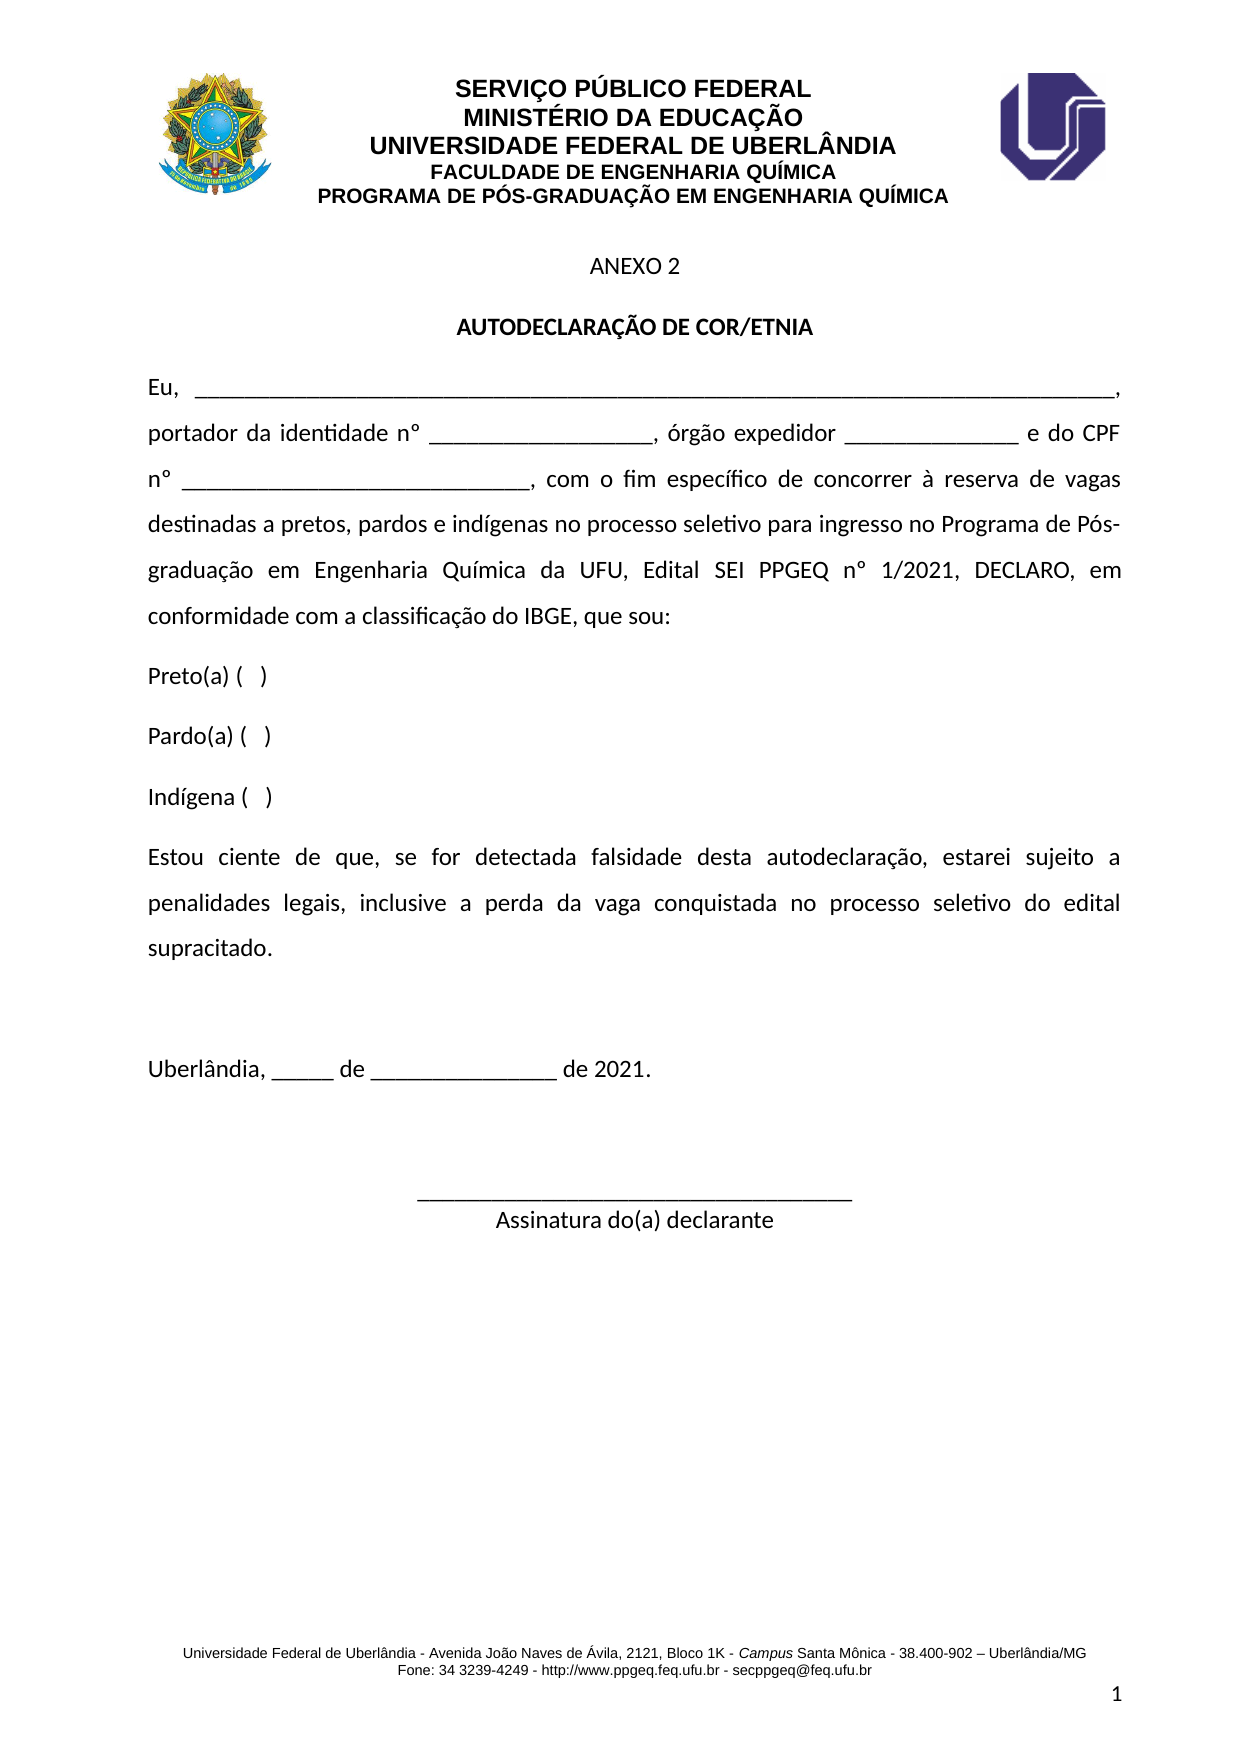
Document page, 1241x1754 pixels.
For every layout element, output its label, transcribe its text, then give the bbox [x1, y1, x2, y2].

text Preto(a) ( ) [148, 660, 1122, 691]
text ANEXO 2 [148, 250, 1122, 280]
text Eu, __________________________________________________________________________, portador da identidade nº __________________, órgão expedidor ______________ e do CPF nº ____________________________, com o fim específico de concorrer à reserva de vagas destinadas a pretos, pardos e indígenas no processo seletivo para ingresso no Programa de Pós-graduação em Engenharia Química da UFU, Edital SEI PPGEQ nº 1/2021, DECLARO, em conformidade com a classificação do IBGE, que sou: [148, 371, 1122, 630]
picture [158, 73, 272, 195]
picture [1000, 73, 1107, 182]
text Estou ciente de que, se for detectada falsidade desta autodeclaração, estarei sujeito a penalidades legais, inclusive a perda da vaga conquistada no processo seletivo do edital supracitado. [148, 841, 1122, 963]
text AUTODECLARAÇÃO DE COR/ETNIA [148, 311, 1122, 341]
text Uberlândia, _____ de _______________ de 2021. [148, 1053, 1122, 1084]
text Pardo(a) ( ) [148, 721, 1122, 751]
text Indígena ( ) [148, 781, 1122, 811]
text ___________________________________ [148, 1174, 1122, 1204]
text Assinatura do(a) declarante [148, 1204, 1122, 1235]
